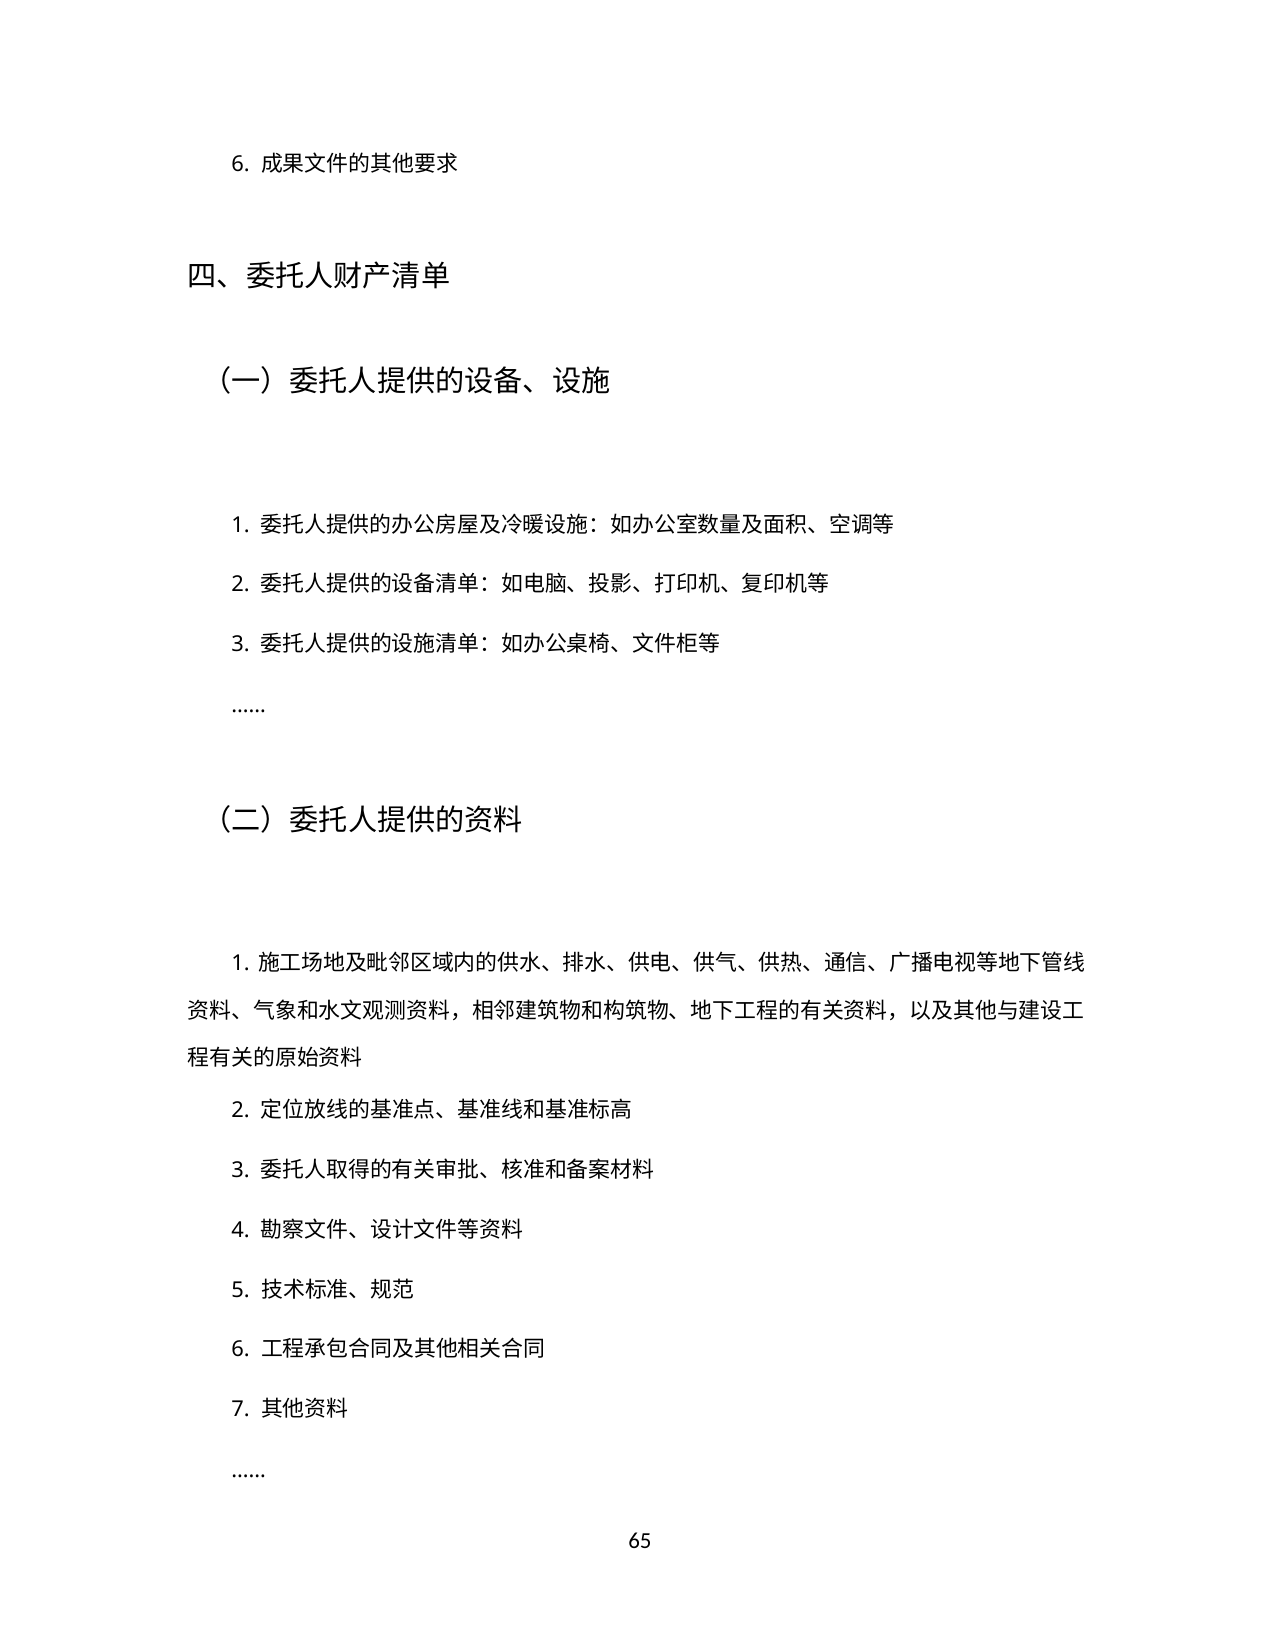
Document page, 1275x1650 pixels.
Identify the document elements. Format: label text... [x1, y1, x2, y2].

text 1. 施工场地及毗邻区域内的供水、排水、供电、供气、供热、通信、广播电视等地下管线 资料、气象和水文观测资料，相邻建筑物和构筑物、地下工程的有关资料，以及其他与建设工 程有关的原始资料 [187, 945, 1088, 1072]
text 1. 委托人提供的办公房屋及冷暖设施：如办公室数量及面积、空调等 [231, 507, 1088, 538]
text 7. 其他资料 [231, 1391, 1088, 1423]
subtitle （一）委托人提供的设备、设施 [202, 358, 1088, 400]
text 4. 勘察文件、设计文件等资料 [231, 1212, 1088, 1243]
text 3. 委托人取得的有关审批、核准和备案材料 [231, 1152, 1088, 1183]
text 6. 成果文件的其他要求 [231, 146, 1088, 178]
text …… [231, 1454, 1088, 1484]
subtitle 四、委托人财产清单 [187, 253, 1088, 295]
text 2. 委托人提供的设备清单：如电脑、投影、打印机、复印机等 [231, 566, 1088, 598]
text 2. 定位放线的基准点、基准线和基准标高 [231, 1092, 1088, 1124]
subtitle （二）委托人提供的资料 [177, 796, 548, 839]
text …… [231, 689, 1088, 719]
text 6. 工程承包合同及其他相关合同 [231, 1331, 1088, 1363]
text 5. 技术标准、规范 [231, 1272, 1088, 1303]
text 3. 委托人提供的设施清单：如办公桌椅、文件柜等 [231, 626, 1088, 658]
